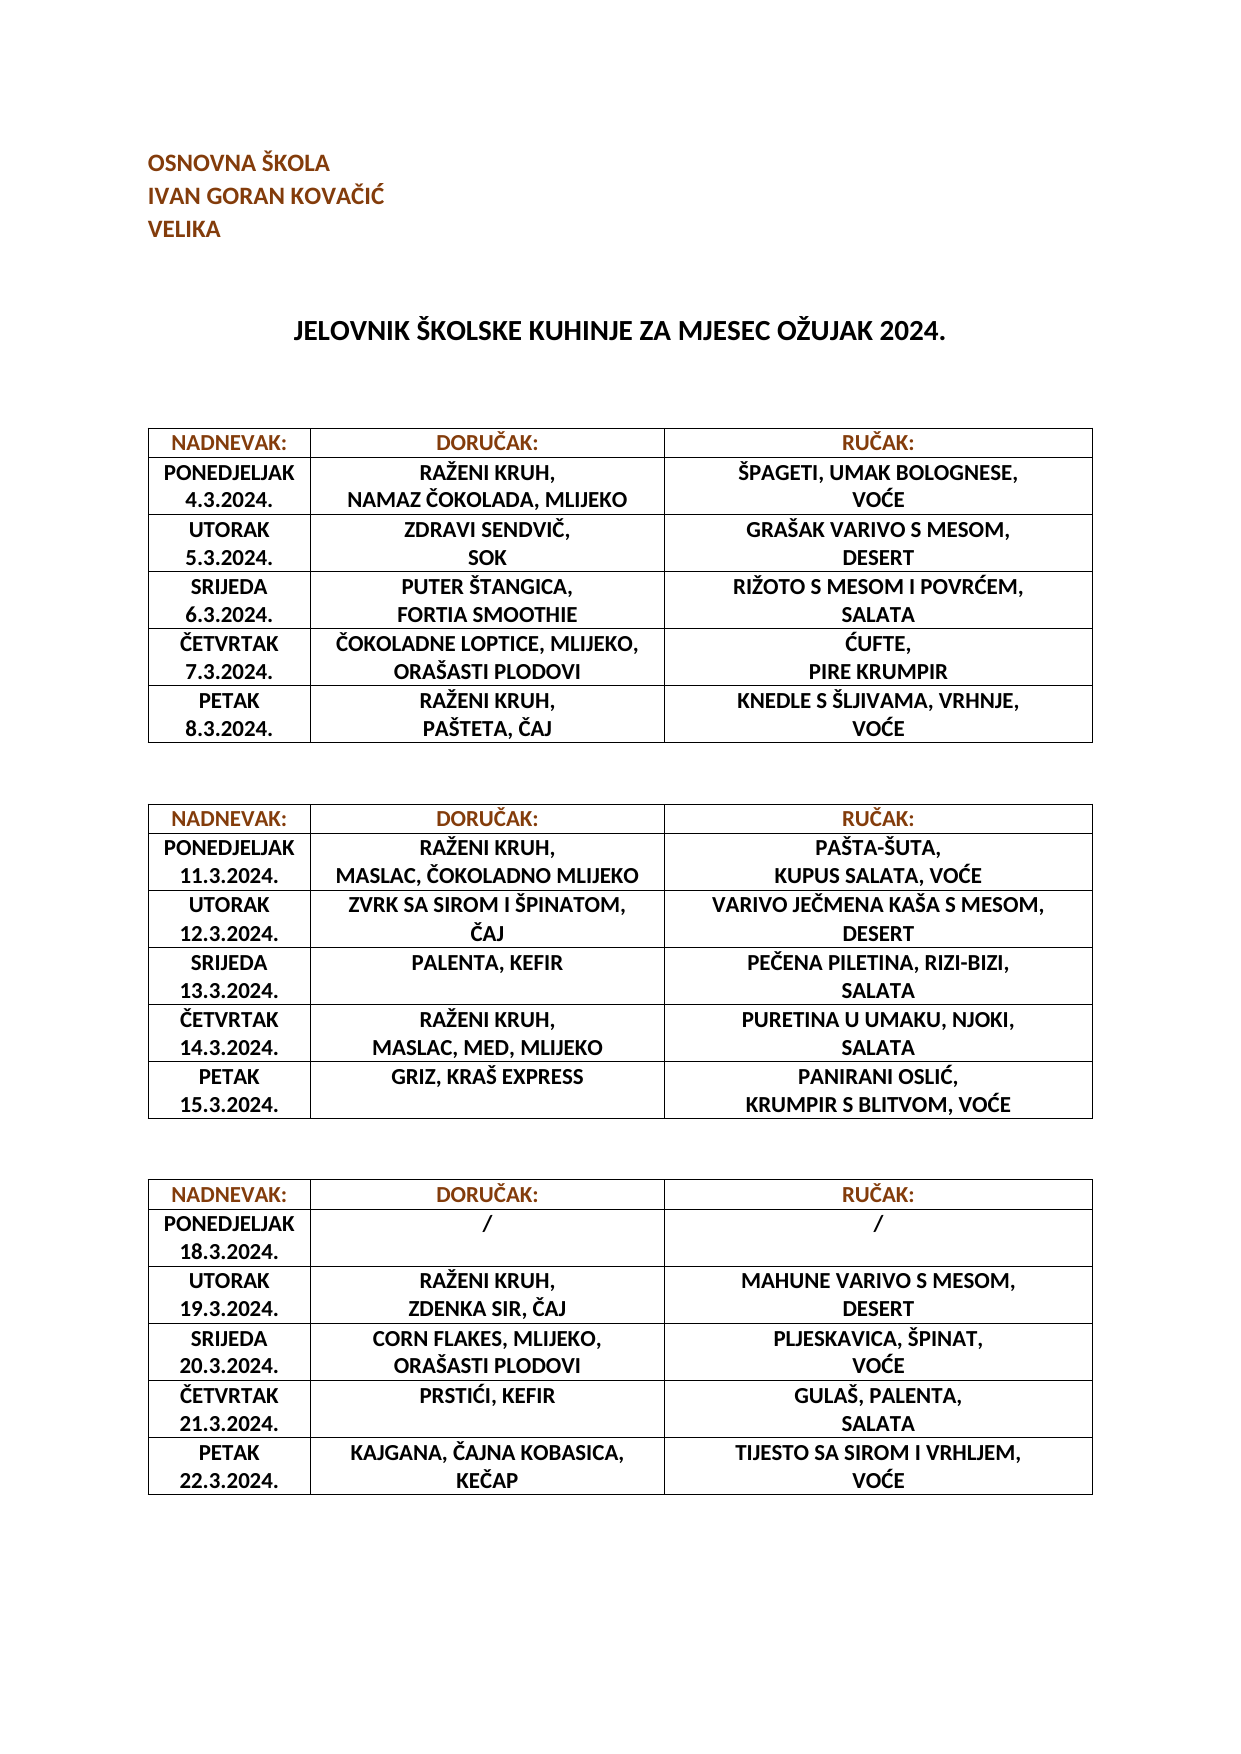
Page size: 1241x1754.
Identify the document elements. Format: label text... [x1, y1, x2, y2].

table_cell PETAK 22.3.2024. [149, 1438, 310, 1494]
table_cell PEČENA PILETINA, RIZI-BIZI, SALATA [665, 948, 1092, 1004]
table_cell UTORAK 5.3.2024. [149, 515, 310, 571]
table_header NADNEVAK: [149, 429, 310, 457]
table_cell TIJESTO SA SIROM I VRHLJEM, VOĆE [665, 1438, 1092, 1494]
table_cell PURETINA U UMAKU, NJOKI, SALATA [665, 1005, 1092, 1061]
table_cell MAHUNE VARIVO S MESOM, DESERT [665, 1267, 1092, 1323]
table_cell UTORAK 19.3.2024. [149, 1267, 310, 1323]
text VELIKA [148, 213, 1093, 244]
table_cell PALENTA, KEFIR [311, 948, 664, 1004]
table_cell GULAŠ, PALENTA, SALATA [665, 1381, 1092, 1437]
table_cell PONEDJELJAK 11.3.2024. [149, 834, 310, 889]
table_cell RAŽENI KRUH, MASLAC, ČOKOLADNO MLIJEKO [311, 834, 664, 889]
table_cell PETAK 8.3.2024. [149, 686, 310, 742]
table_cell ČETVRTAK 21.3.2024. [149, 1381, 310, 1437]
table_cell SRIJEDA 13.3.2024. [149, 948, 310, 1004]
text JELOVNIK ŠKOLSKE KUHINJE ZA MJESEC OŽUJAK 2024. [148, 312, 1093, 348]
table_cell RAŽENI KRUH, NAMAZ ČOKOLADA, MLIJEKO [311, 458, 664, 514]
table_cell PONEDJELJAK 18.3.2024. [149, 1210, 310, 1266]
table_header DORUČAK: [311, 429, 664, 457]
table_cell UTORAK 12.3.2024. [149, 891, 310, 947]
table_cell ČETVRTAK 7.3.2024. [149, 629, 310, 685]
table_cell PRSTIĆI, KEFIR [311, 1381, 664, 1437]
table_cell / [311, 1210, 664, 1266]
table_cell ŠPAGETI, UMAK BOLOGNESE, VOĆE [665, 458, 1092, 514]
table_cell RIŽOTO S MESOM I POVRĆEM, SALATA [665, 572, 1092, 628]
table_cell GRIZ, KRAŠ EXPRESS [311, 1062, 664, 1118]
table_cell GRAŠAK VARIVO S MESOM, DESERT [665, 515, 1092, 571]
table_header RUČAK: [665, 805, 1092, 832]
table_cell RAŽENI KRUH, PAŠTETA, ČAJ [311, 686, 664, 742]
table_cell PUTER ŠTANGICA, FORTIA SMOOTHIE [311, 572, 664, 628]
table_cell PLJESKAVICA, ŠPINAT, VOĆE [665, 1324, 1092, 1380]
table_header RUČAK: [665, 429, 1092, 457]
table_cell PONEDJELJAK 4.3.2024. [149, 458, 310, 514]
table_cell PAŠTA-ŠUTA, KUPUS SALATA, VOĆE [665, 834, 1092, 889]
table_cell VARIVO JEČMENA KAŠA S MESOM, DESERT [665, 891, 1092, 947]
table_cell RAŽENI KRUH, ZDENKA SIR, ČAJ [311, 1267, 664, 1323]
table_header NADNEVAK: [149, 805, 310, 832]
table_cell KAJGANA, ČAJNA KOBASICA, KEČAP [311, 1438, 664, 1494]
table_cell / [665, 1210, 1092, 1266]
table_cell PANIRANI OSLIĆ, KRUMPIR S BLITVOM, VOĆE [665, 1062, 1092, 1118]
table_cell ZDRAVI SENDVIČ, SOK [311, 515, 664, 571]
table_cell RAŽENI KRUH, MASLAC, MED, MLIJEKO [311, 1005, 664, 1061]
table_cell SRIJEDA 20.3.2024. [149, 1324, 310, 1380]
table_header DORUČAK: [311, 1180, 664, 1208]
table_header DORUČAK: [311, 805, 664, 832]
table_header RUČAK: [665, 1180, 1092, 1208]
table_cell KNEDLE S ŠLJIVAMA, VRHNJE, VOĆE [665, 686, 1092, 742]
table_cell ČOKOLADNE LOPTICE, MLIJEKO, ORAŠASTI PLODOVI [311, 629, 664, 685]
text IVAN GORAN KOVAČIĆ [148, 181, 1093, 211]
table_cell SRIJEDA 6.3.2024. [149, 572, 310, 628]
table_cell ČETVRTAK 14.3.2024. [149, 1005, 310, 1061]
table_cell ZVRK SA SIROM I ŠPINATOM, ČAJ [311, 891, 664, 947]
text OSNOVNA ŠKOLA [148, 148, 1093, 178]
table_cell PETAK 15.3.2024. [149, 1062, 310, 1118]
table_cell ĆUFTE, PIRE KRUMPIR [665, 629, 1092, 685]
table_header NADNEVAK: [149, 1180, 310, 1208]
table_cell CORN FLAKES, MLIJEKO, ORAŠASTI PLODOVI [311, 1324, 664, 1380]
